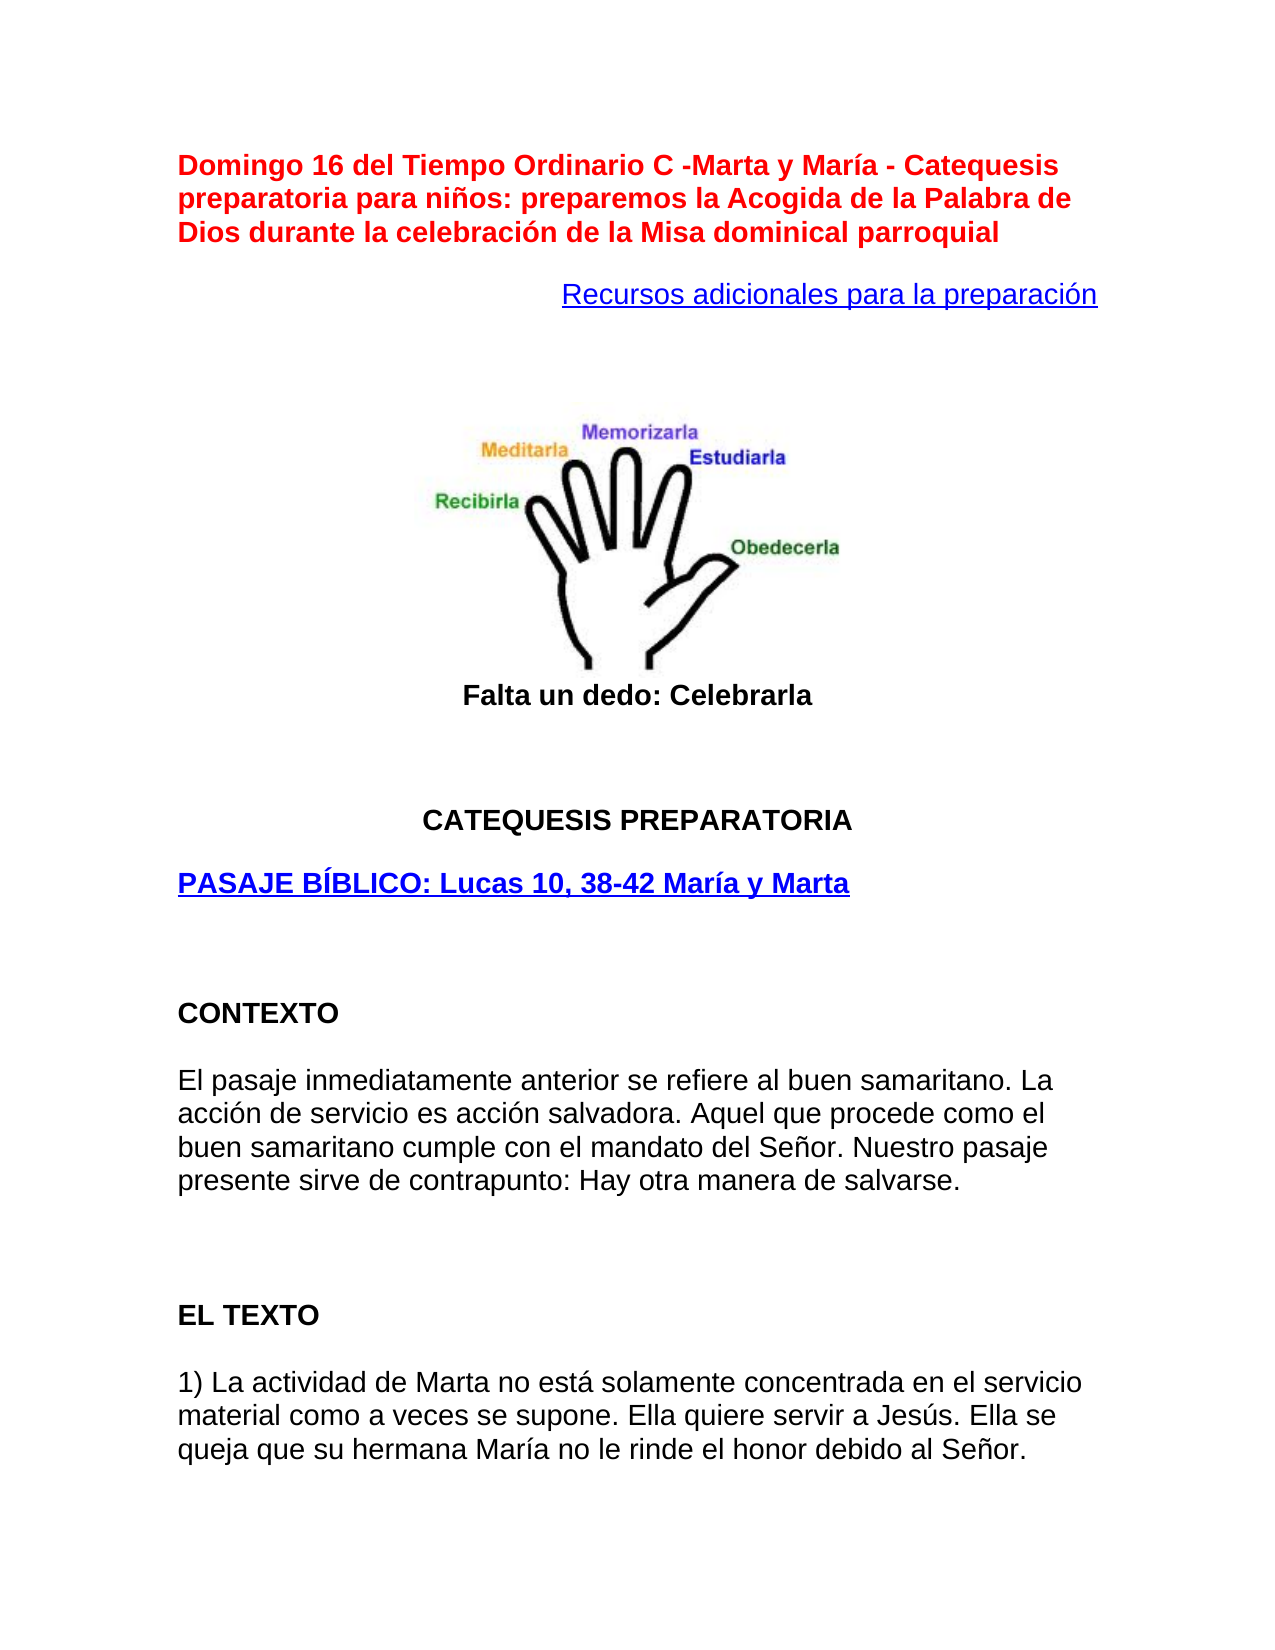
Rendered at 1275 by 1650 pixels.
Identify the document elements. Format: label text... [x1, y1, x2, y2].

text Recursos adicionales para la preparación [177, 277, 1098, 311]
text catequesis PREPARATORIA [177, 803, 1098, 837]
picture [414, 402, 861, 678]
text PASAJE BÍBLICO: Lucas 10, 38-42 María y Marta [177, 866, 1098, 899]
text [177, 929, 1098, 1499]
text Domingo 16 del Tiempo Ordinario C -Marta y María - Catequesis preparatoria para niños: preparemos la Acogida de la Palabra de Dios durante la celebración de la Misa dominical parroquial [177, 148, 1098, 248]
